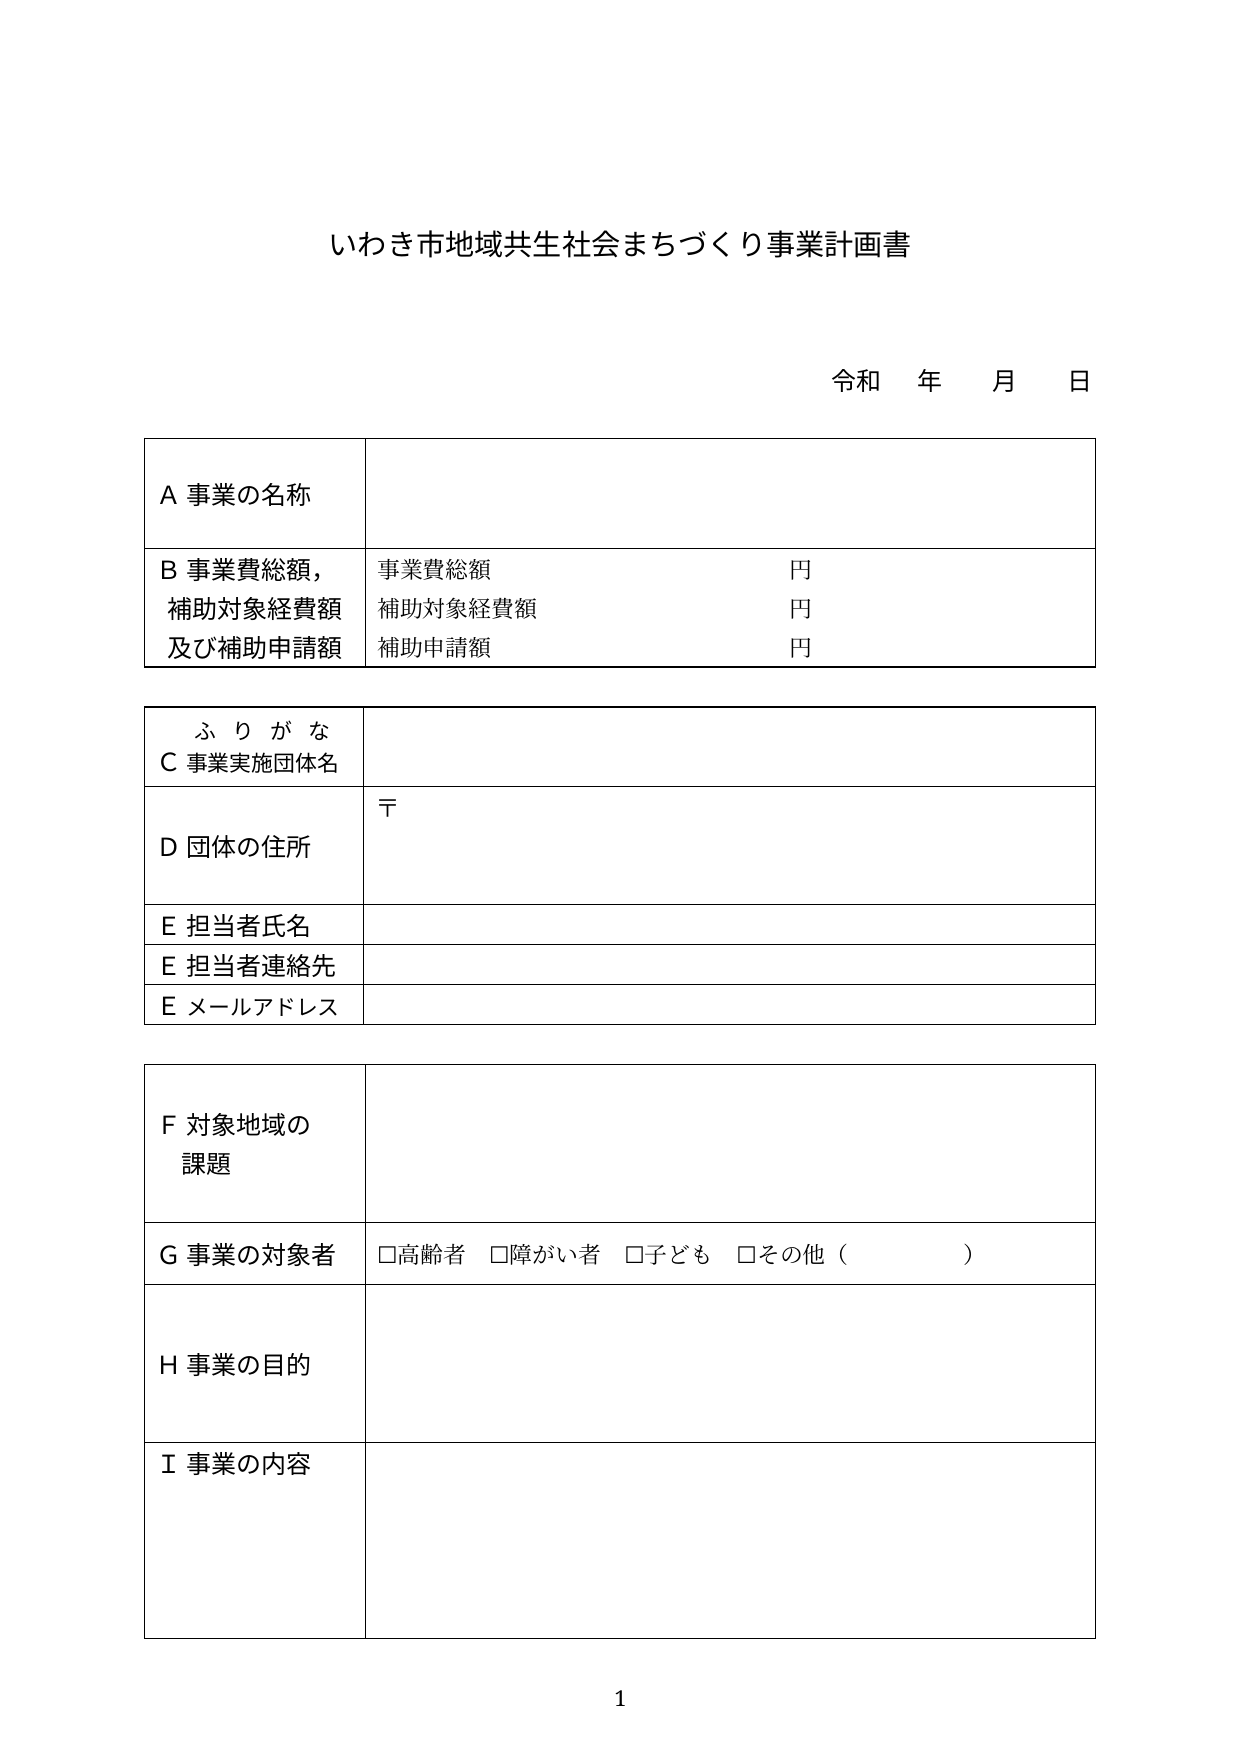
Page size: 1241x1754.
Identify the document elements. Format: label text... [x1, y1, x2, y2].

table_cell 〒 [364, 787, 1095, 904]
table_cell [364, 945, 1095, 984]
table_cell Ｅ メールアドレス [145, 985, 363, 1024]
table_cell Ｅ 担当者連絡先 [145, 945, 363, 984]
table_cell [366, 1285, 1095, 1442]
table_header Ｆ 対象地域の 課題 [145, 1065, 365, 1222]
table_cell Ｂ 事業費総額， 補助対象経費額及び補助申請額 [145, 549, 365, 666]
table_cell [364, 985, 1095, 1024]
table_cell Ｇ 事業の対象者 [145, 1223, 365, 1284]
table_header [366, 439, 1095, 548]
table_cell Ｅ 担当者氏名 [145, 905, 363, 944]
table_cell [366, 1443, 1095, 1638]
text 令和 年 月 日 [148, 359, 1092, 399]
table_header Ａ 事業の名称 [145, 439, 365, 548]
table_cell 事業費総額 円 補助対象経費額 円 補助申請額 円 [366, 549, 1095, 666]
table_cell Ｄ 団体の住所 [145, 787, 363, 904]
table_cell ☐高齢者 ☐障がい者 ☐子ども ☐その他（ ） [366, 1223, 1095, 1284]
table_cell Ｈ 事業の目的 [145, 1285, 365, 1442]
table_header [366, 1065, 1095, 1222]
table_header [364, 708, 1095, 786]
text いわき市地域共生社会まちづくり事業計画書 [148, 203, 1092, 281]
table_cell [364, 905, 1095, 944]
table_cell Ｉ 事業の内容 [145, 1443, 365, 1638]
table_header Ｃ [145, 708, 363, 786]
